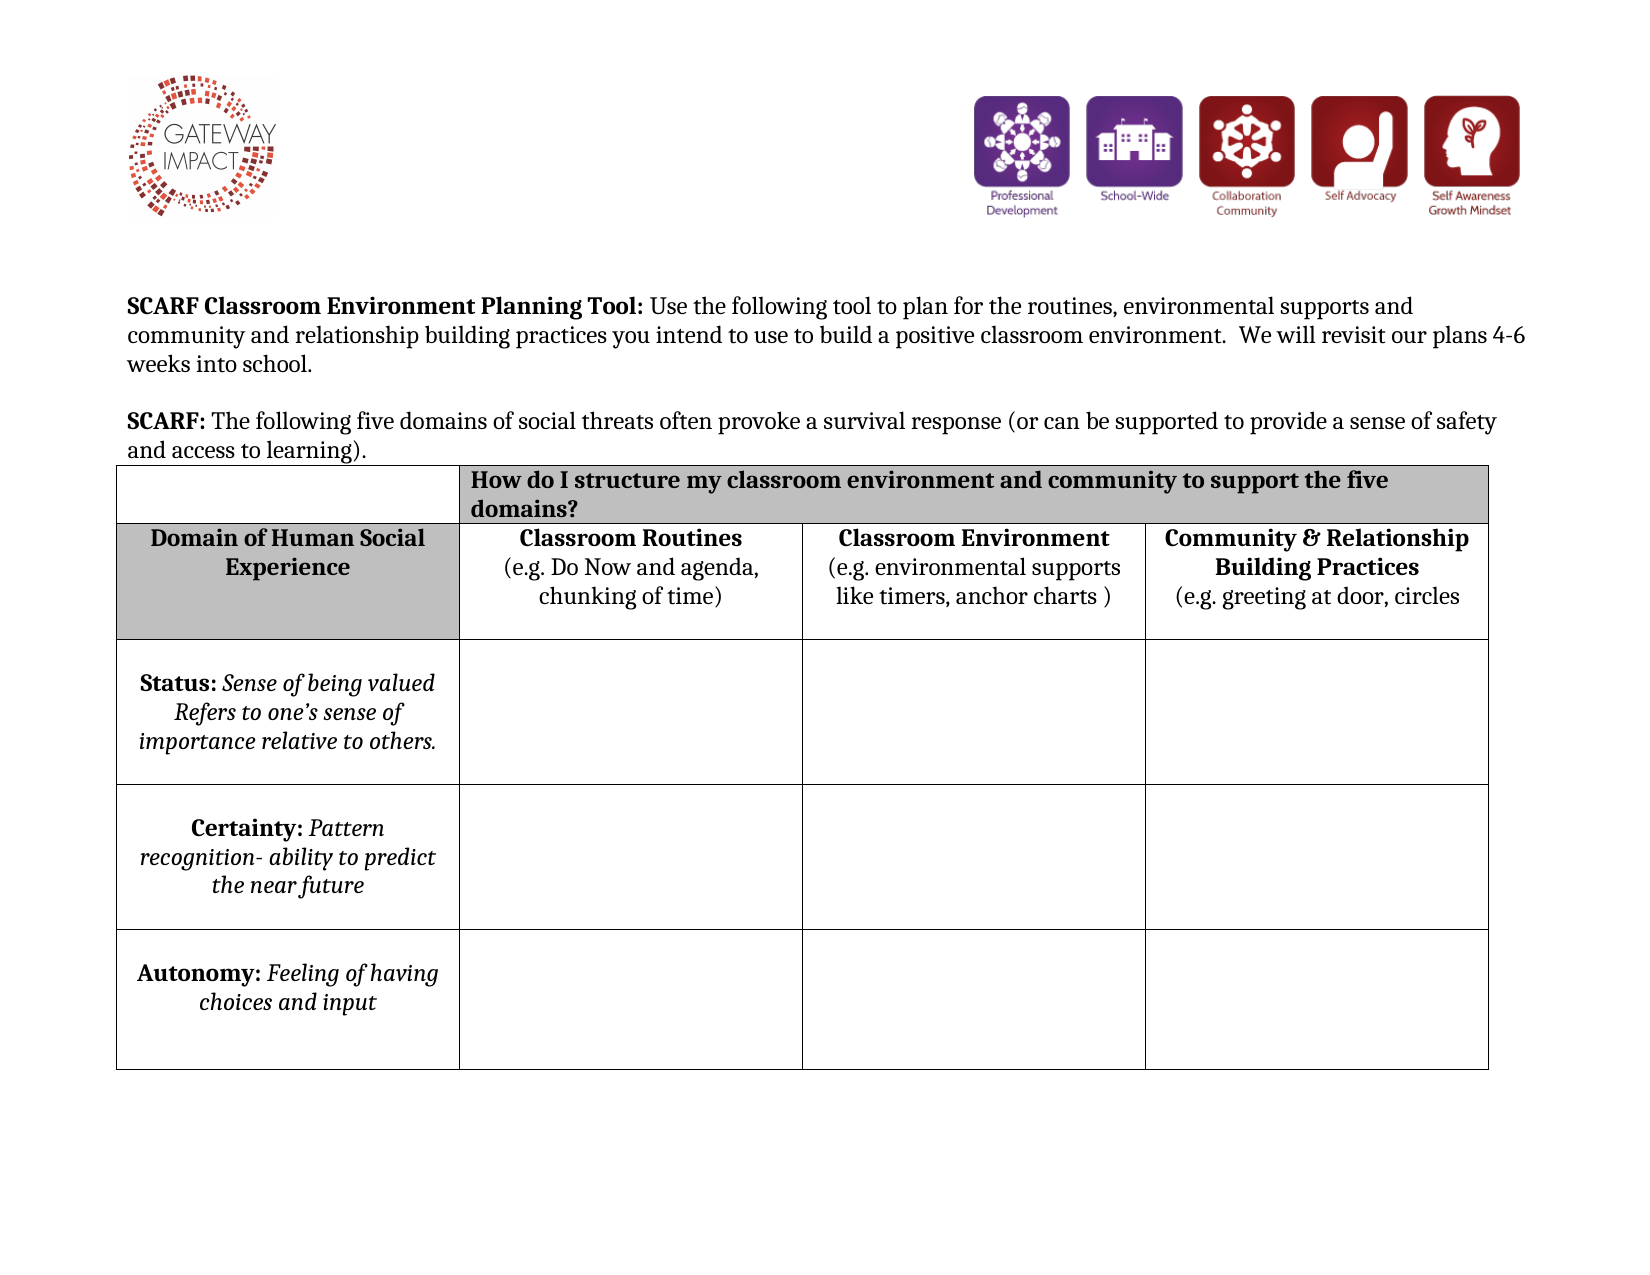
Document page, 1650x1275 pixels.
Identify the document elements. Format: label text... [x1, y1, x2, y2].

table_cell [460, 785, 802, 929]
table_cell Autonomy: Feeling of having choices and input [117, 930, 459, 1069]
table_cell [803, 785, 1145, 929]
table_cell [1146, 785, 1488, 929]
picture [965, 89, 1528, 218]
table_header How do I structure my classroom environment and community to support the five domains? [460, 466, 1488, 523]
table_cell [803, 930, 1145, 1069]
table_cell [1146, 930, 1488, 1069]
table_cell [460, 640, 802, 784]
table_cell Classroom Environment (e.g. environmental supports like timers, anchor charts ) [803, 524, 1145, 639]
table_cell [460, 930, 802, 1069]
text SCARF Classroom Environment Planning Tool: Use the following tool to plan for the routines, environmental supports and community and relationship building practices you intend to use to build a positive classroom environment. We will revisit our plans 4-6 weeks into school. SCARF: The following five domains of social threats often provoke a survival response (or can be supported to provide a sense of safety and access to learning). [127, 292, 1530, 465]
table_cell Certainty: Pattern recognition- ability to predict the near future [117, 785, 459, 929]
picture [127, 75, 278, 218]
table_cell [803, 640, 1145, 784]
table_cell Community & Relationship Building Practices (e.g. greeting at door, circles [1146, 524, 1488, 639]
table_cell Classroom Routines (e.g. Do Now and agenda, chunking of time) [460, 524, 802, 639]
table_cell Domain of Human Social Experience [117, 524, 459, 639]
table_cell Status: Sense of being valued Refers to one’s sense of importance relative to others. [117, 640, 459, 784]
table_header [117, 466, 459, 523]
table_cell [1146, 640, 1488, 784]
